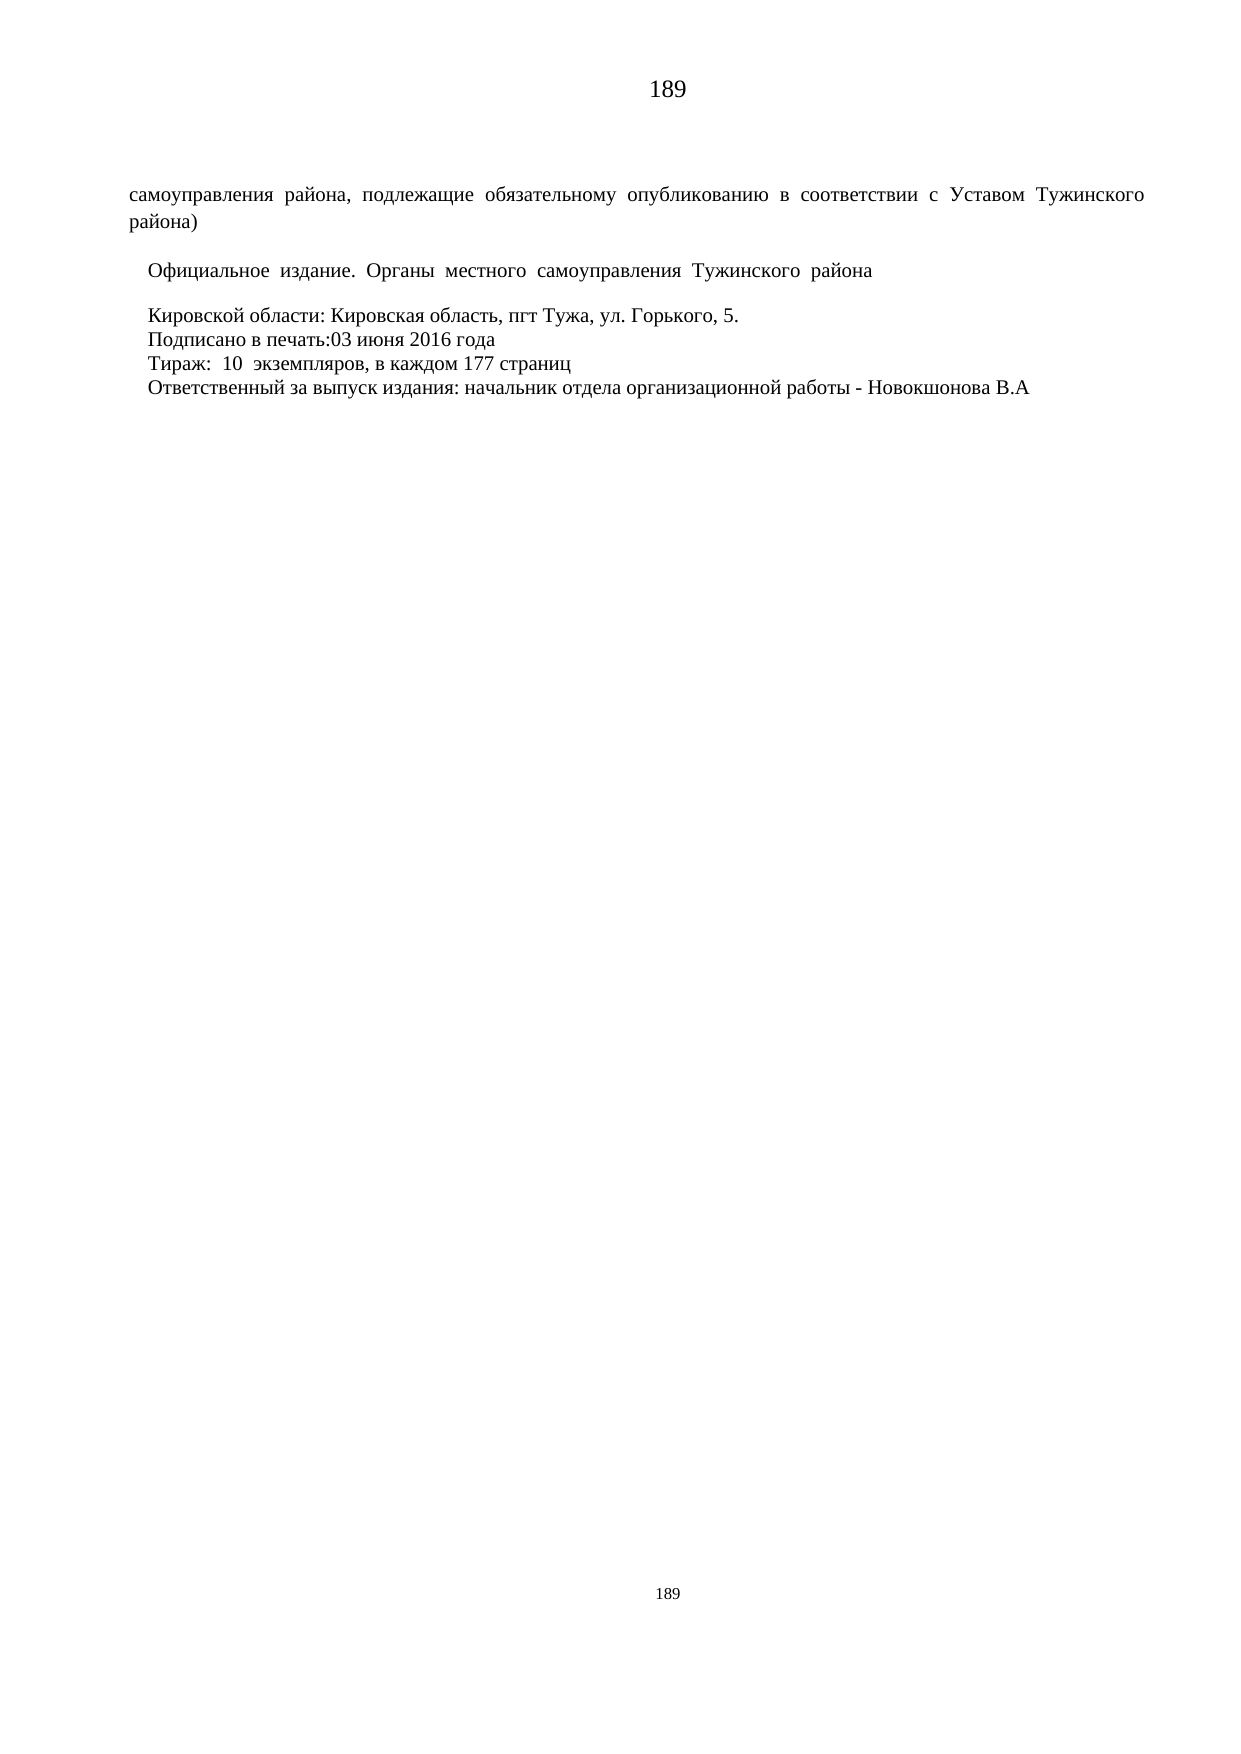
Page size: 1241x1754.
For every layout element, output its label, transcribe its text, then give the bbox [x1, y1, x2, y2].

text Подписано в печать:03 июня 2016 года [148, 327, 1146, 351]
text Кировской области: Кировская область, пгт Тужа, ул. Горького, 5. [148, 302, 1146, 327]
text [129, 182, 1146, 233]
text Ответственный за выпуск издания: начальник отдела организационной работы - Новокшонова В.А [148, 375, 1146, 399]
text Официальное издание. Органы местного самоуправления Тужинского района [148, 258, 1146, 282]
text Тираж: 10 экземпляров, в каждом 177 страниц [148, 351, 1146, 375]
